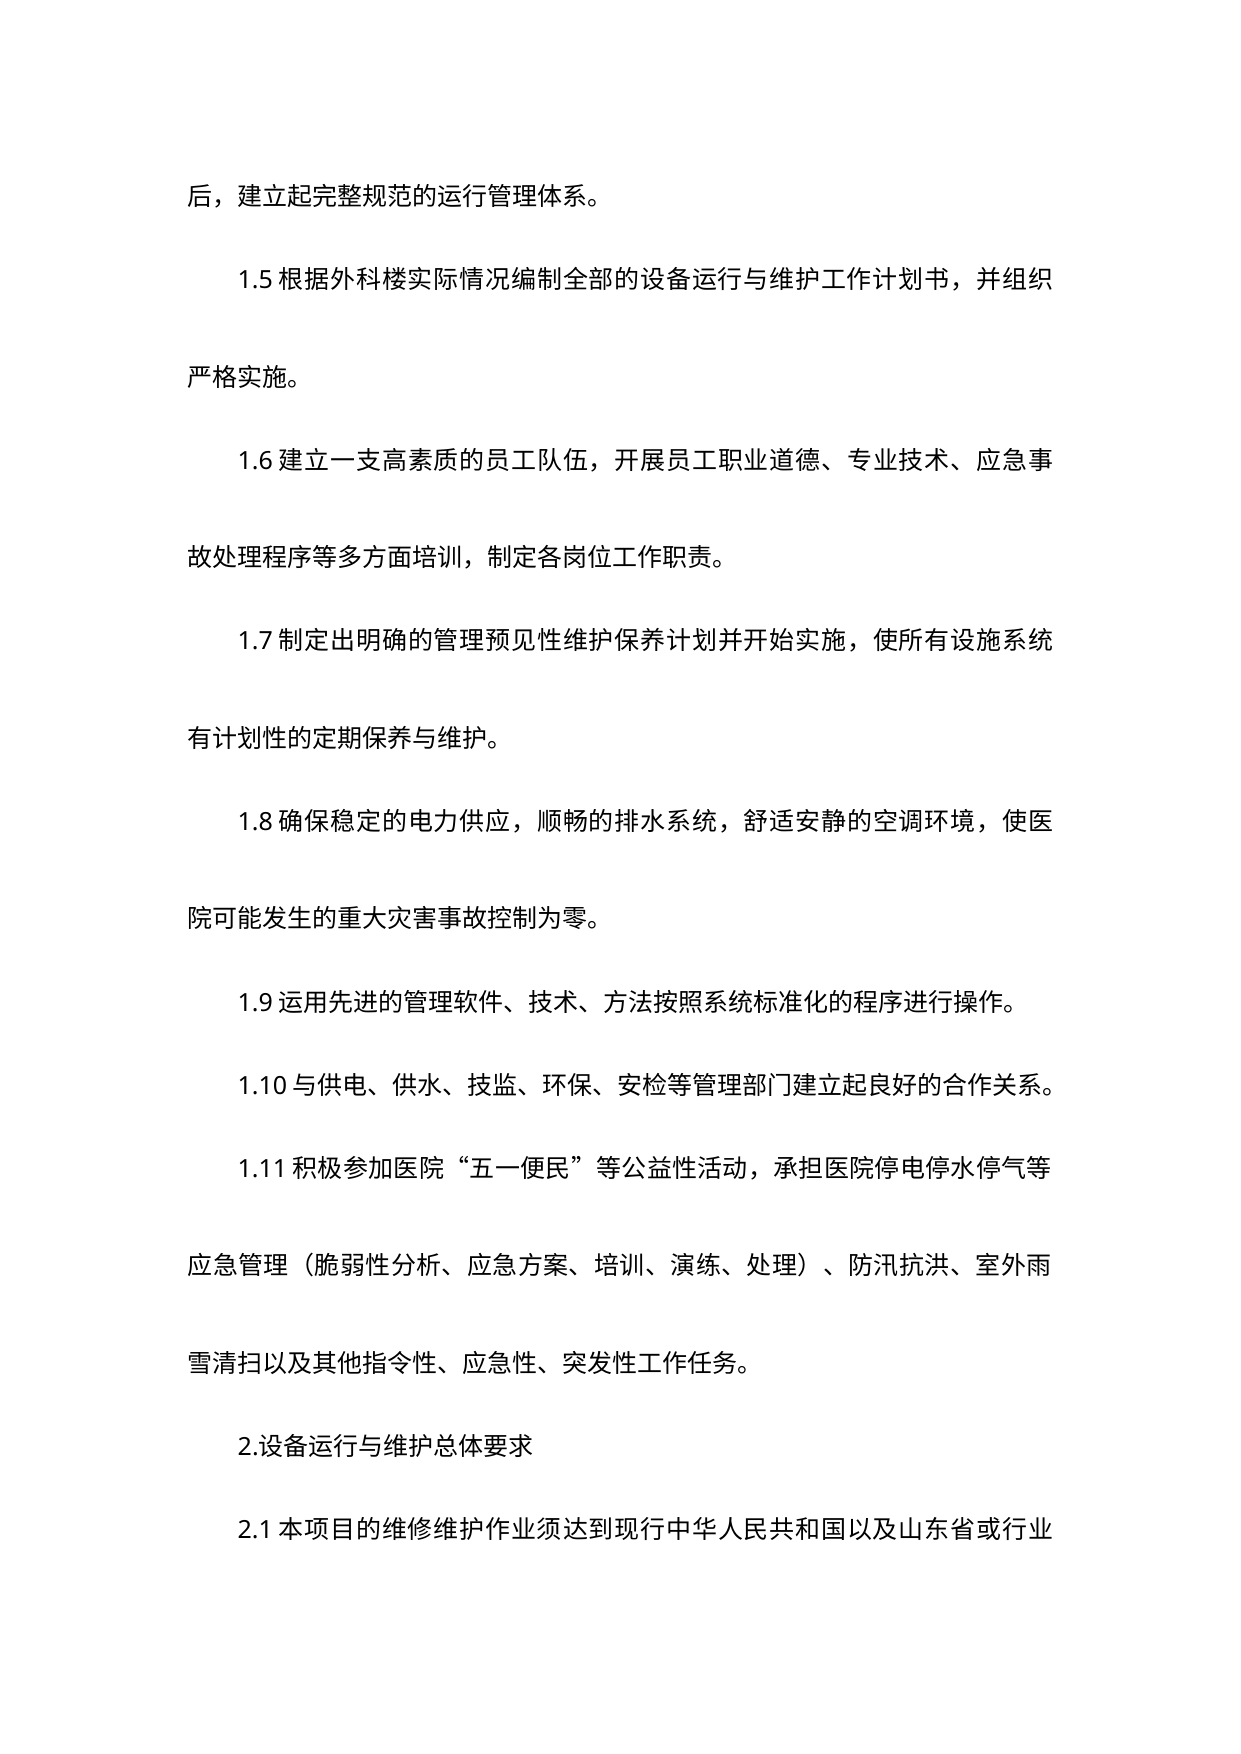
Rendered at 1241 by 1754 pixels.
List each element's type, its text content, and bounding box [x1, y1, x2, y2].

text 1.5根据外科楼实际情况编制全部的设备运行与维护工作计划书，并组织严格实施。 [187, 245, 1053, 408]
text 1.9运用先进的管理软件、技术、方法按照系统标准化的程序进行操作。 [187, 968, 1053, 1033]
text 1.6建立一支高素质的员工队伍，开展员工职业道德、专业技术、应急事故处理程序等多方面培训，制定各岗位工作职责。 [187, 426, 1053, 588]
text 1.11积极参加医院“五一便民”等公益性活动，承担医院停电停水停气等应急管理（脆弱性分析、应急方案、培训、演练、处理）、防汛抗洪、室外雨雪清扫以及其他指令性、应急性、突发性工作任务。 [187, 1134, 1053, 1394]
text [187, 1495, 1053, 1560]
text 1.10与供电、供水、技监、环保、安检等管理部门建立起良好的合作关系。 [187, 1051, 1053, 1116]
text 1.7制定出明确的管理预见性维护保养计划并开始实施，使所有设施系统有计划性的定期保养与维护。 [187, 606, 1053, 769]
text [187, 162, 1053, 227]
text 1.8确保稳定的电力供应，顺畅的排水系统，舒适安静的空调环境，使医院可能发生的重大灾害事故控制为零。 [187, 787, 1053, 949]
text 2.设备运行与维护总体要求 [187, 1412, 1053, 1477]
